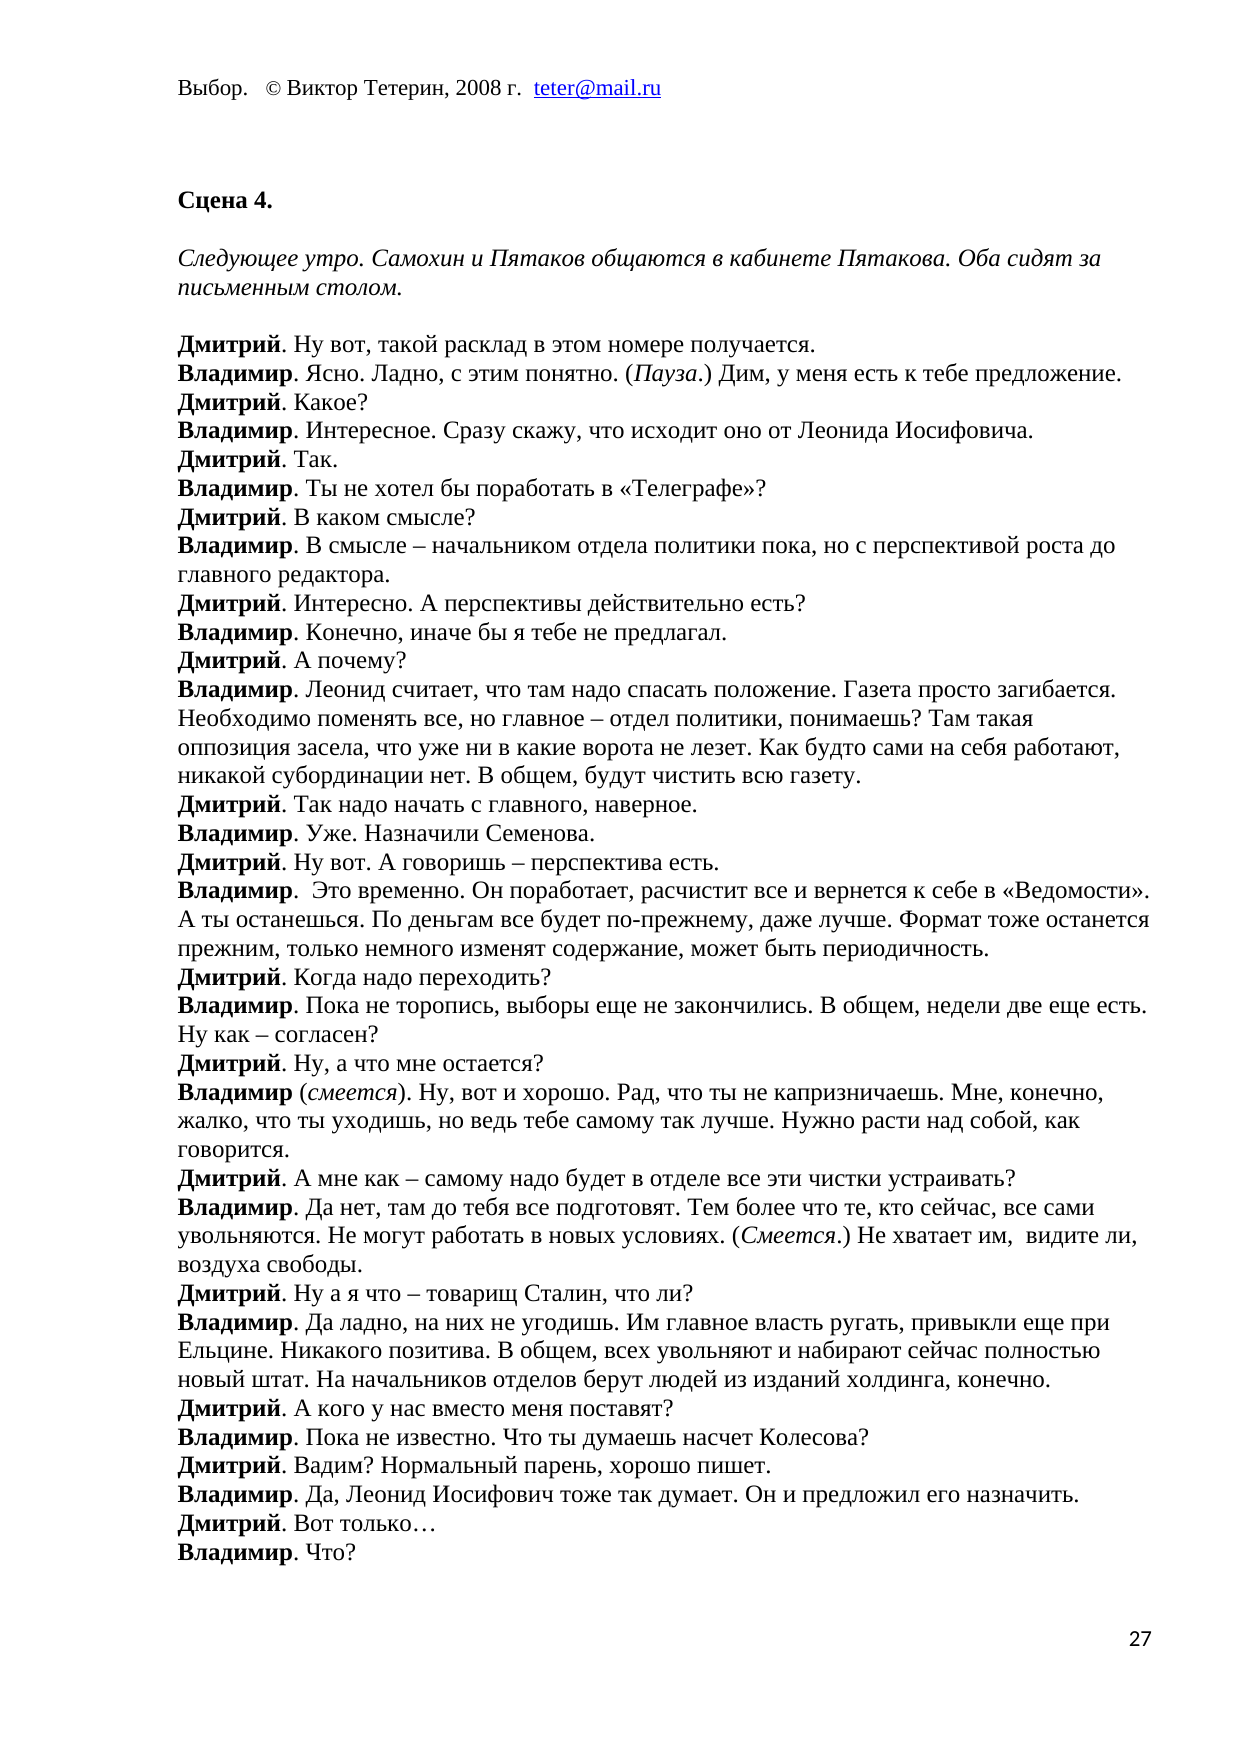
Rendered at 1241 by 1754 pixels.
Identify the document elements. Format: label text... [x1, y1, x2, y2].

text Владимир. Да нет, там до тебя все подготовят. Тем более что те, кто сейчас, все сами увольняются. Не могут работать в новых условиях. (Смеется.) Не хватает им, видите ли, воздуха свободы. [177, 1192, 1152, 1278]
text Дмитрий. Ну вот, такой расклад в этом номере получается. [177, 329, 1152, 358]
text Владимир. Леонид считает, что там надо спасать положение. Газета просто загибается. Необходимо поменять все, но главное – отдел политики, понимаешь? Там такая оппозиция засела, что уже ни в какие ворота не лезет. Как будто сами на себя работают, никакой субординации нет. В общем, будут чистить всю газету. [177, 674, 1152, 789]
text Владимир. Уже. Назначили Семенова. [177, 818, 1152, 847]
text Дмитрий. Так. [177, 444, 1152, 473]
text Владимир. Пока не торопись, выборы еще не закончились. В общем, недели две еще есть. Ну как – согласен? [177, 991, 1152, 1048]
text Дмитрий. А мне как – самому надо будет в отделе все эти чистки устраивать? [177, 1163, 1152, 1192]
text Владимир. Ясно. Ладно, с этим понятно. (Пауза.) Дим, у меня есть к тебе предложение. [177, 358, 1152, 387]
text Дмитрий. Ну а я что – товарищ Сталин, что ли? [177, 1278, 1152, 1307]
text Сцена 4. [177, 186, 1152, 214]
text Владимир. Да ладно, на них не угодишь. Им главное власть ругать, привыкли еще при Ельцине. Никакого позитива. В общем, всех увольняют и набирают сейчас полностью новый штат. На начальников отделов берут людей из изданий холдинга, конечно. [177, 1307, 1152, 1393]
text Владимир. Пока не известно. Что ты думаешь насчет Колесова? [177, 1422, 1152, 1451]
text Дмитрий. А кого у нас вместо меня поставят? [177, 1393, 1152, 1422]
text Владимир. Это временно. Он поработает, расчистит все и вернется к себе в «Ведомости». А ты останешься. По деньгам все будет по-прежнему, даже лучше. Формат тоже останется прежним, только немного изменят содержание, может быть периодичность. [177, 876, 1152, 962]
text Владимир. Что? [177, 1537, 1152, 1566]
text Владимир. В смысле – начальником отдела политики пока, но с перспективой роста до главного редактора. [177, 531, 1152, 588]
text Дмитрий. Ну, а что мне остается? [177, 1048, 1152, 1077]
text Владимир. Да, Леонид Иосифович тоже так думает. Он и предложил его назначить. [177, 1479, 1152, 1508]
text Владимир. Конечно, иначе бы я тебе не предлагал. [177, 617, 1152, 646]
text Следующее утро. Самохин и Пятаков общаются в кабинете Пятакова. Оба сидят за письменным столом. [177, 243, 1152, 301]
text Дмитрий. А почему? [177, 646, 1152, 674]
text Дмитрий. Вадим? Нормальный парень, хорошо пишет. [177, 1451, 1152, 1479]
text Владимир (смеется). Ну, вот и хорошо. Рад, что ты не капризничаешь. Мне, конечно, жалко, что ты уходишь, но ведь тебе самому так лучше. Нужно расти над собой, как говорится. [177, 1077, 1152, 1163]
text Дмитрий. Вот только… [177, 1508, 1152, 1537]
text Владимир. Ты не хотел бы поработать в «Телеграфе»? [177, 473, 1152, 502]
text Владимир. Интересное. Сразу скажу, что исходит оно от Леонида Иосифовича. [177, 416, 1152, 444]
text Дмитрий. Так надо начать с главного, наверное. [177, 789, 1152, 818]
text Дмитрий. В каком смысле? [177, 502, 1152, 531]
text Дмитрий. Какое? [177, 387, 1152, 416]
text Дмитрий. Ну вот. А говоришь – перспектива есть. [177, 847, 1152, 876]
text Дмитрий. Когда надо переходить? [177, 962, 1152, 991]
text Дмитрий. Интересно. А перспективы действительно есть? [177, 588, 1152, 617]
